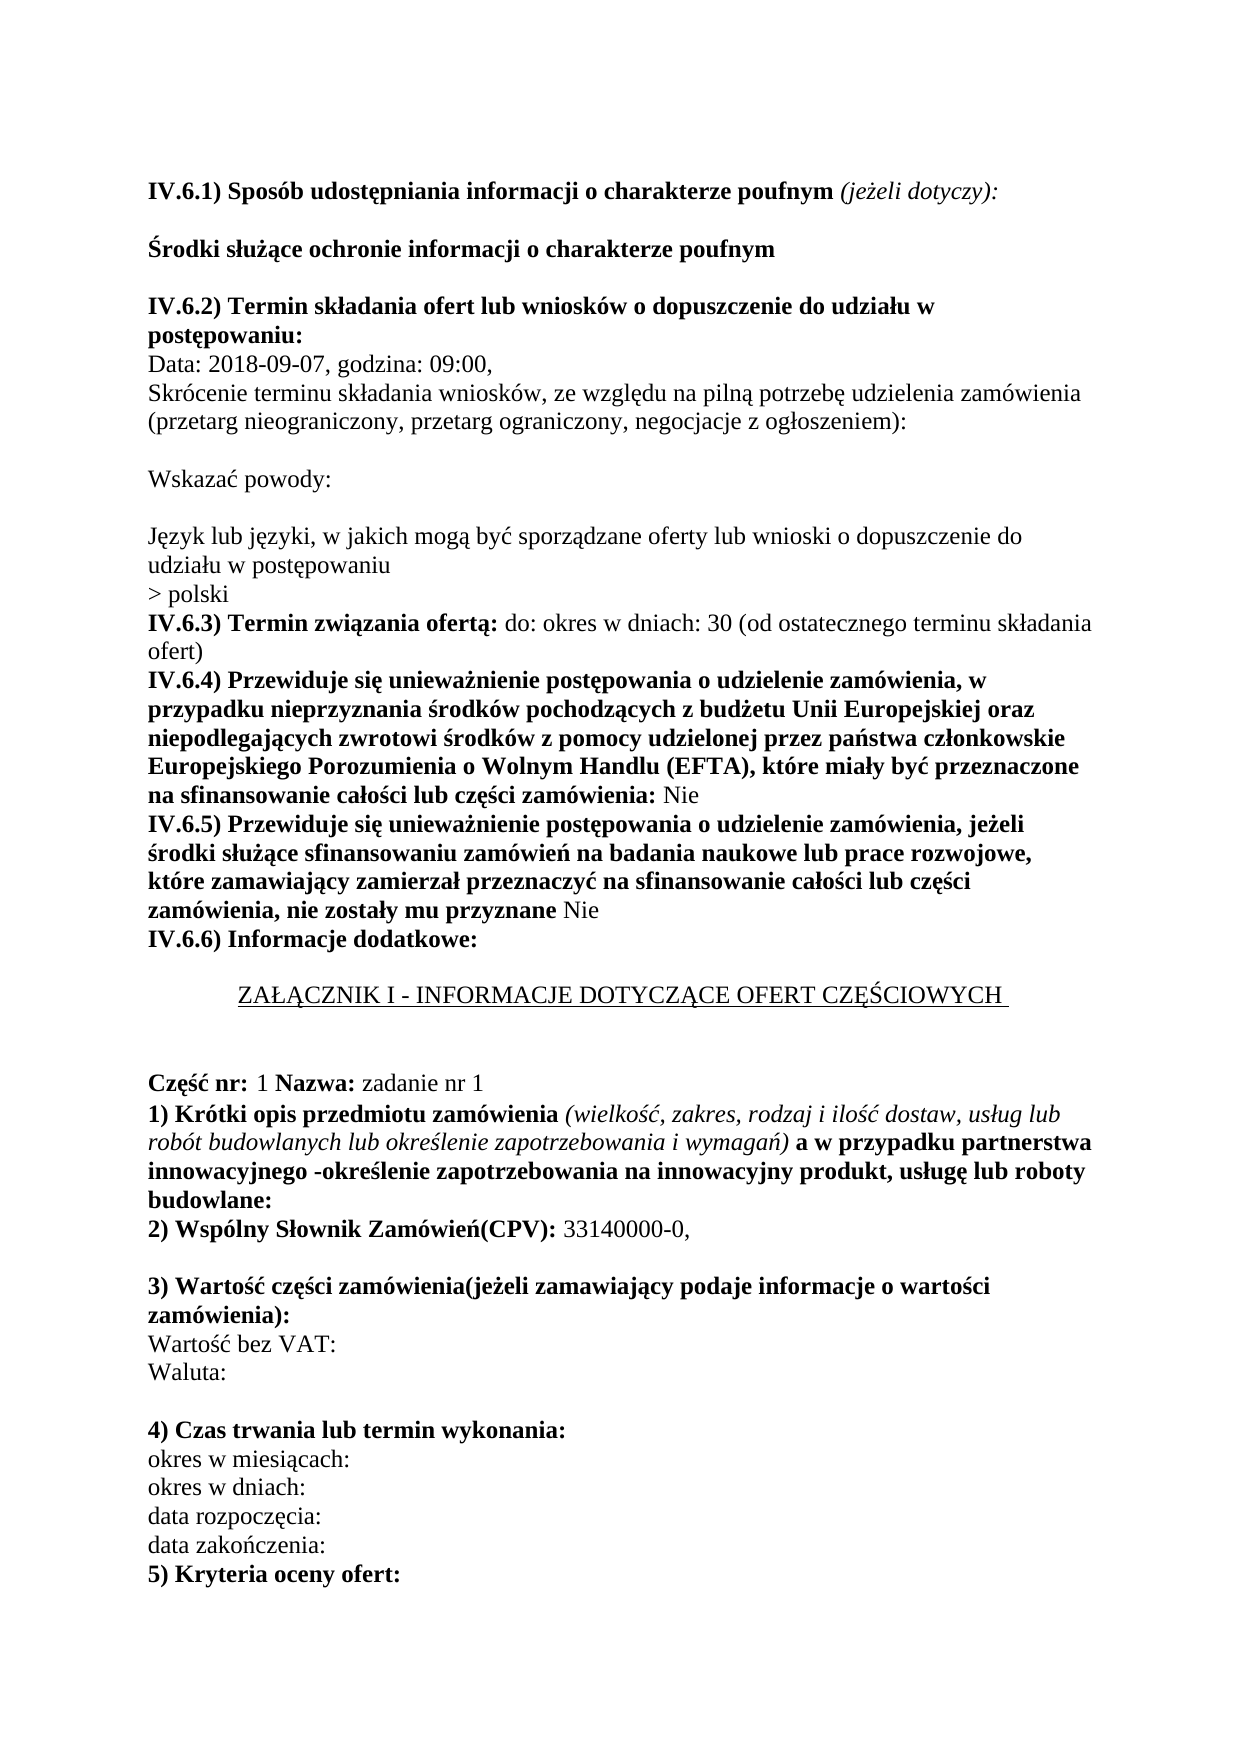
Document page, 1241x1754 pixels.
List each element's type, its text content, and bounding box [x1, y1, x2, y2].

table_header Nazwa: [273, 1067, 360, 1099]
table_header Część nr: [146, 1067, 254, 1099]
text ZAŁĄCZNIK I - INFORMACJE DOTYCZĄCE OFERT CZĘŚCIOWYCH [148, 981, 1093, 1009]
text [148, 148, 1093, 981]
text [148, 1099, 1093, 1587]
table_header zadanie nr 1 [360, 1067, 490, 1099]
table_header 1 [255, 1067, 273, 1099]
